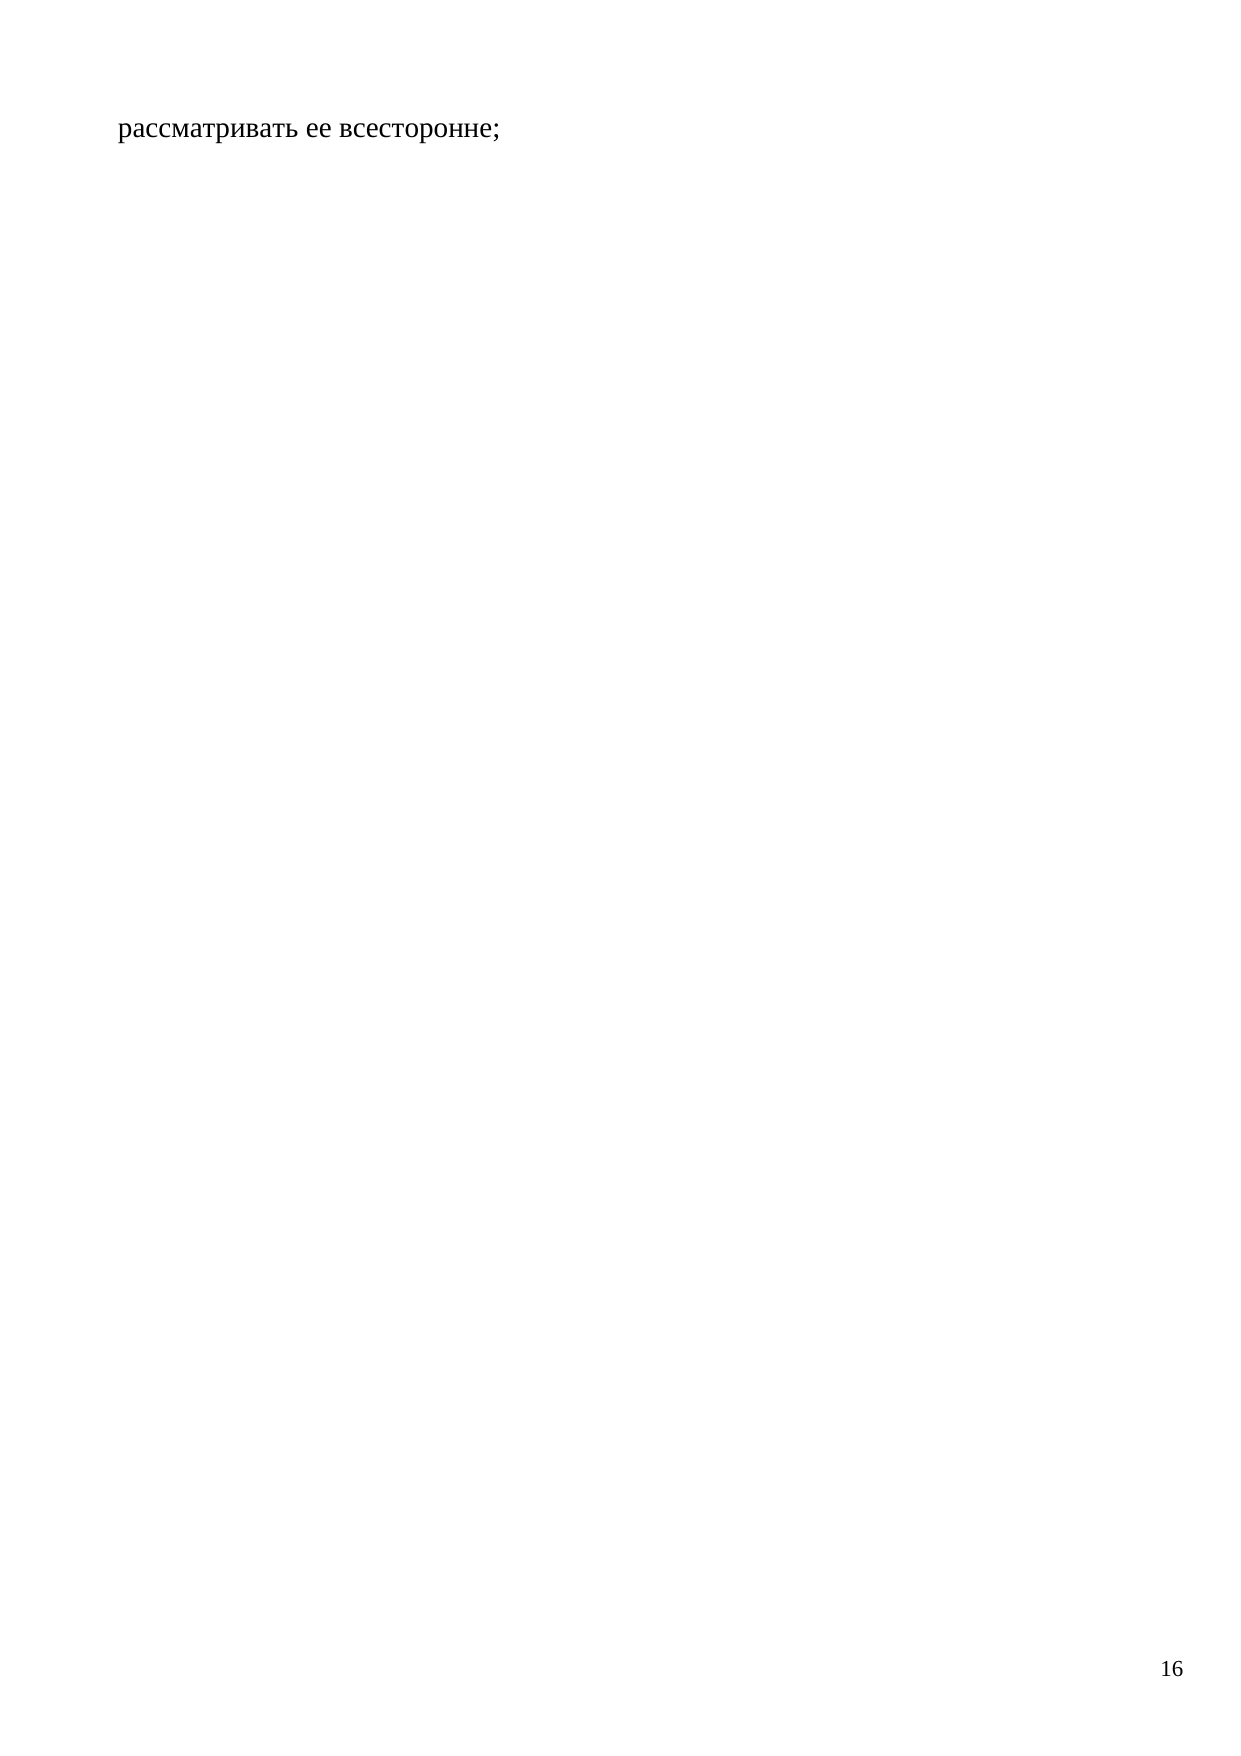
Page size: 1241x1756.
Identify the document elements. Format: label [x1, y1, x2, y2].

list [118, 110, 1180, 144]
